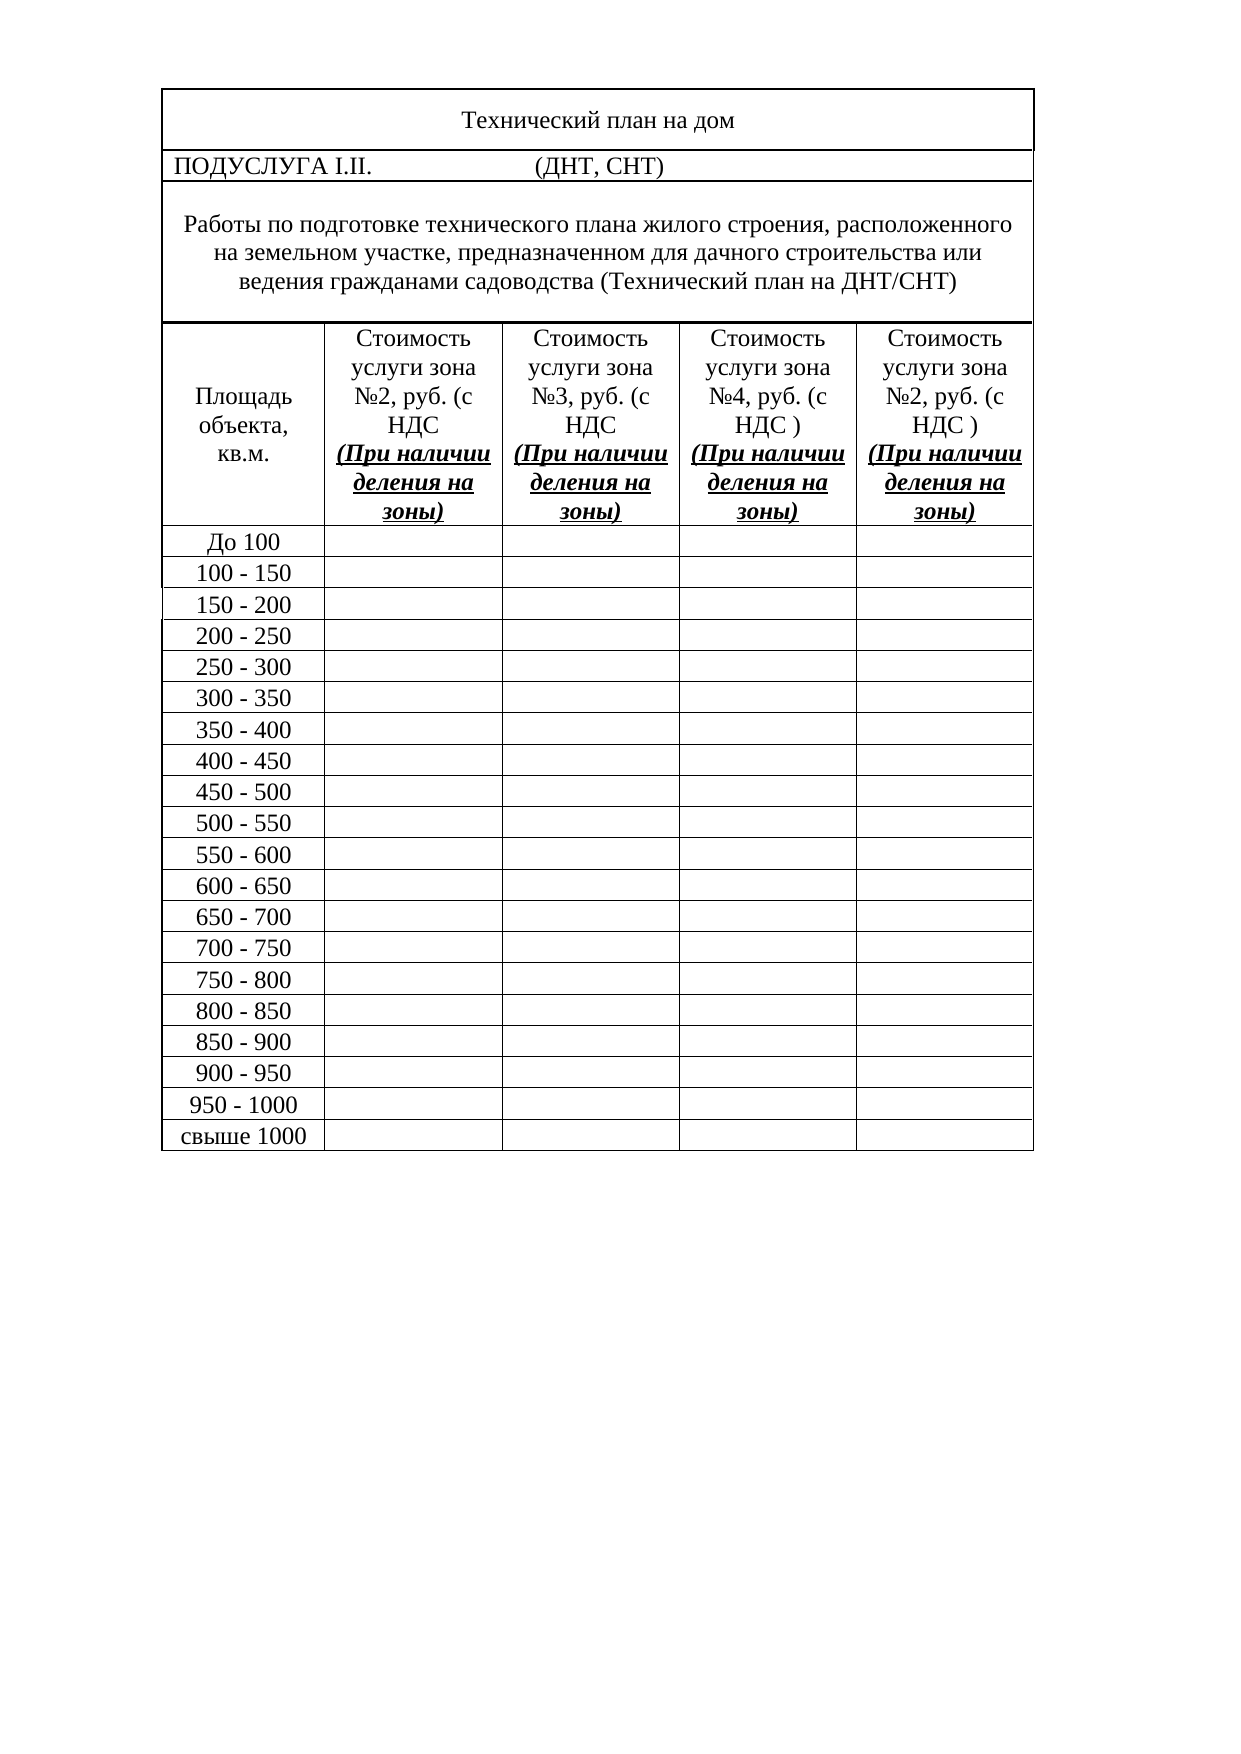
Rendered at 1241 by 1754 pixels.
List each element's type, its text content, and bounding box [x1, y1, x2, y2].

table_cell [325, 1057, 502, 1087]
table_cell [503, 713, 679, 743]
table_cell [680, 995, 856, 1025]
table_cell [857, 587, 1033, 618]
table_cell [857, 962, 1033, 993]
table_cell [857, 619, 1033, 650]
table_cell Стоимость услуги зона №4, руб. (с НДС ) (При наличии деления на зоны) [680, 324, 856, 525]
table_cell [503, 1088, 679, 1118]
table_cell [680, 1057, 856, 1087]
table_cell [325, 1088, 502, 1118]
table_cell [325, 1120, 502, 1150]
table_cell 700 - 750 [163, 932, 324, 962]
table_cell [325, 713, 502, 743]
table_cell 100 - 150 [163, 557, 324, 587]
table_cell [857, 650, 1033, 681]
table_cell 550 - 600 [163, 838, 324, 868]
table_cell [680, 1120, 856, 1150]
table_header Технический план на дом [163, 90, 1033, 149]
table_cell [503, 807, 679, 837]
table_cell [325, 932, 502, 962]
table_cell 200 - 250 [163, 620, 324, 650]
table_cell [680, 807, 856, 837]
table_cell [325, 901, 502, 931]
table_cell [325, 651, 502, 681]
table_cell Стоимость услуги зона №2, руб. (с НДС ) (При наличии деления на зоны) [857, 321, 1033, 525]
table_cell [503, 870, 679, 900]
table_cell 600 - 650 [163, 870, 324, 900]
table_cell [503, 1120, 679, 1150]
table_cell свыше 1000 [163, 1120, 324, 1150]
table_cell [325, 557, 502, 587]
table_cell 750 - 800 [163, 963, 324, 993]
table_cell [680, 588, 856, 618]
table_cell 400 - 450 [163, 745, 324, 775]
table_cell [857, 1056, 1033, 1087]
table_cell 850 - 900 [163, 1026, 324, 1056]
table_cell [325, 526, 502, 556]
table_cell [325, 776, 502, 806]
table_cell [503, 1026, 679, 1056]
table_cell [325, 838, 502, 868]
table_cell [680, 620, 856, 650]
table_cell [857, 900, 1033, 931]
table_cell [680, 682, 856, 712]
table_cell [680, 1026, 856, 1056]
table_cell [503, 932, 679, 962]
table_cell [680, 651, 856, 681]
table_cell Работы по подготовке технического плана жилого строения, расположенного на земельном участке, предназначенном для дачного строительства или ведения гражданами садоводства (Технический план на ДНТ/СНТ) [163, 180, 1033, 321]
table_cell 350 - 400 [163, 713, 324, 743]
table_cell [680, 901, 856, 931]
table_cell ПОДУСЛУГА I.II. (ДНТ, СНТ) [163, 149, 1033, 180]
table_cell [680, 870, 856, 900]
table_cell [680, 932, 856, 962]
table_cell [857, 744, 1033, 775]
table_cell [503, 557, 679, 587]
table_cell 450 - 500 [163, 776, 324, 806]
table_cell [325, 963, 502, 993]
table_cell [857, 837, 1033, 868]
table_cell 300 - 350 [163, 682, 324, 712]
table_cell 150 - 200 [163, 588, 324, 618]
table_cell [857, 1087, 1033, 1118]
table_cell [503, 838, 679, 868]
table_cell [680, 557, 856, 587]
table_cell [857, 681, 1033, 712]
table_cell [503, 1057, 679, 1087]
table_cell [680, 838, 856, 868]
table_cell [503, 963, 679, 993]
table_cell [680, 745, 856, 775]
table_cell [857, 931, 1033, 962]
table_cell [680, 526, 856, 556]
table_cell [857, 712, 1033, 743]
table_cell [680, 963, 856, 993]
table_cell 900 - 950 [163, 1057, 324, 1087]
table_cell [503, 776, 679, 806]
table_cell [857, 994, 1033, 1025]
table_cell Стоимость услуги зона №3, руб. (с НДС (При наличии деления на зоны) [503, 324, 679, 525]
table_cell [325, 807, 502, 837]
table_cell [857, 1025, 1033, 1056]
table_cell Площадь объекта, кв.м. [163, 324, 324, 525]
table_cell [325, 588, 502, 618]
table_cell [503, 682, 679, 712]
table_cell 800 - 850 [163, 995, 324, 1025]
table_cell [680, 713, 856, 743]
table_cell [680, 776, 856, 806]
table_cell [503, 620, 679, 650]
table_cell 250 - 300 [163, 651, 324, 681]
table_cell [325, 682, 502, 712]
table_cell 500 - 550 [163, 807, 324, 837]
table_cell [325, 745, 502, 775]
table_cell [325, 870, 502, 900]
table_cell [857, 1119, 1033, 1150]
table_cell [857, 806, 1033, 837]
table_cell [503, 526, 679, 556]
table_cell [503, 588, 679, 618]
table_cell [325, 1026, 502, 1056]
table_cell [325, 995, 502, 1025]
table_cell [503, 745, 679, 775]
table_cell [857, 869, 1033, 900]
table_cell 650 - 700 [163, 901, 324, 931]
table_cell [680, 1088, 856, 1118]
table_cell [503, 995, 679, 1025]
table_cell [857, 556, 1033, 587]
table_cell [857, 775, 1033, 806]
table_cell [503, 901, 679, 931]
table_cell Стоимость услуги зона №2, руб. (с НДС (При наличии деления на зоны) [325, 324, 502, 525]
table_cell [857, 525, 1033, 556]
table_cell 950 - 1000 [163, 1088, 324, 1118]
table_cell [503, 651, 679, 681]
table_cell [325, 620, 502, 650]
table_cell До 100 [163, 526, 324, 556]
